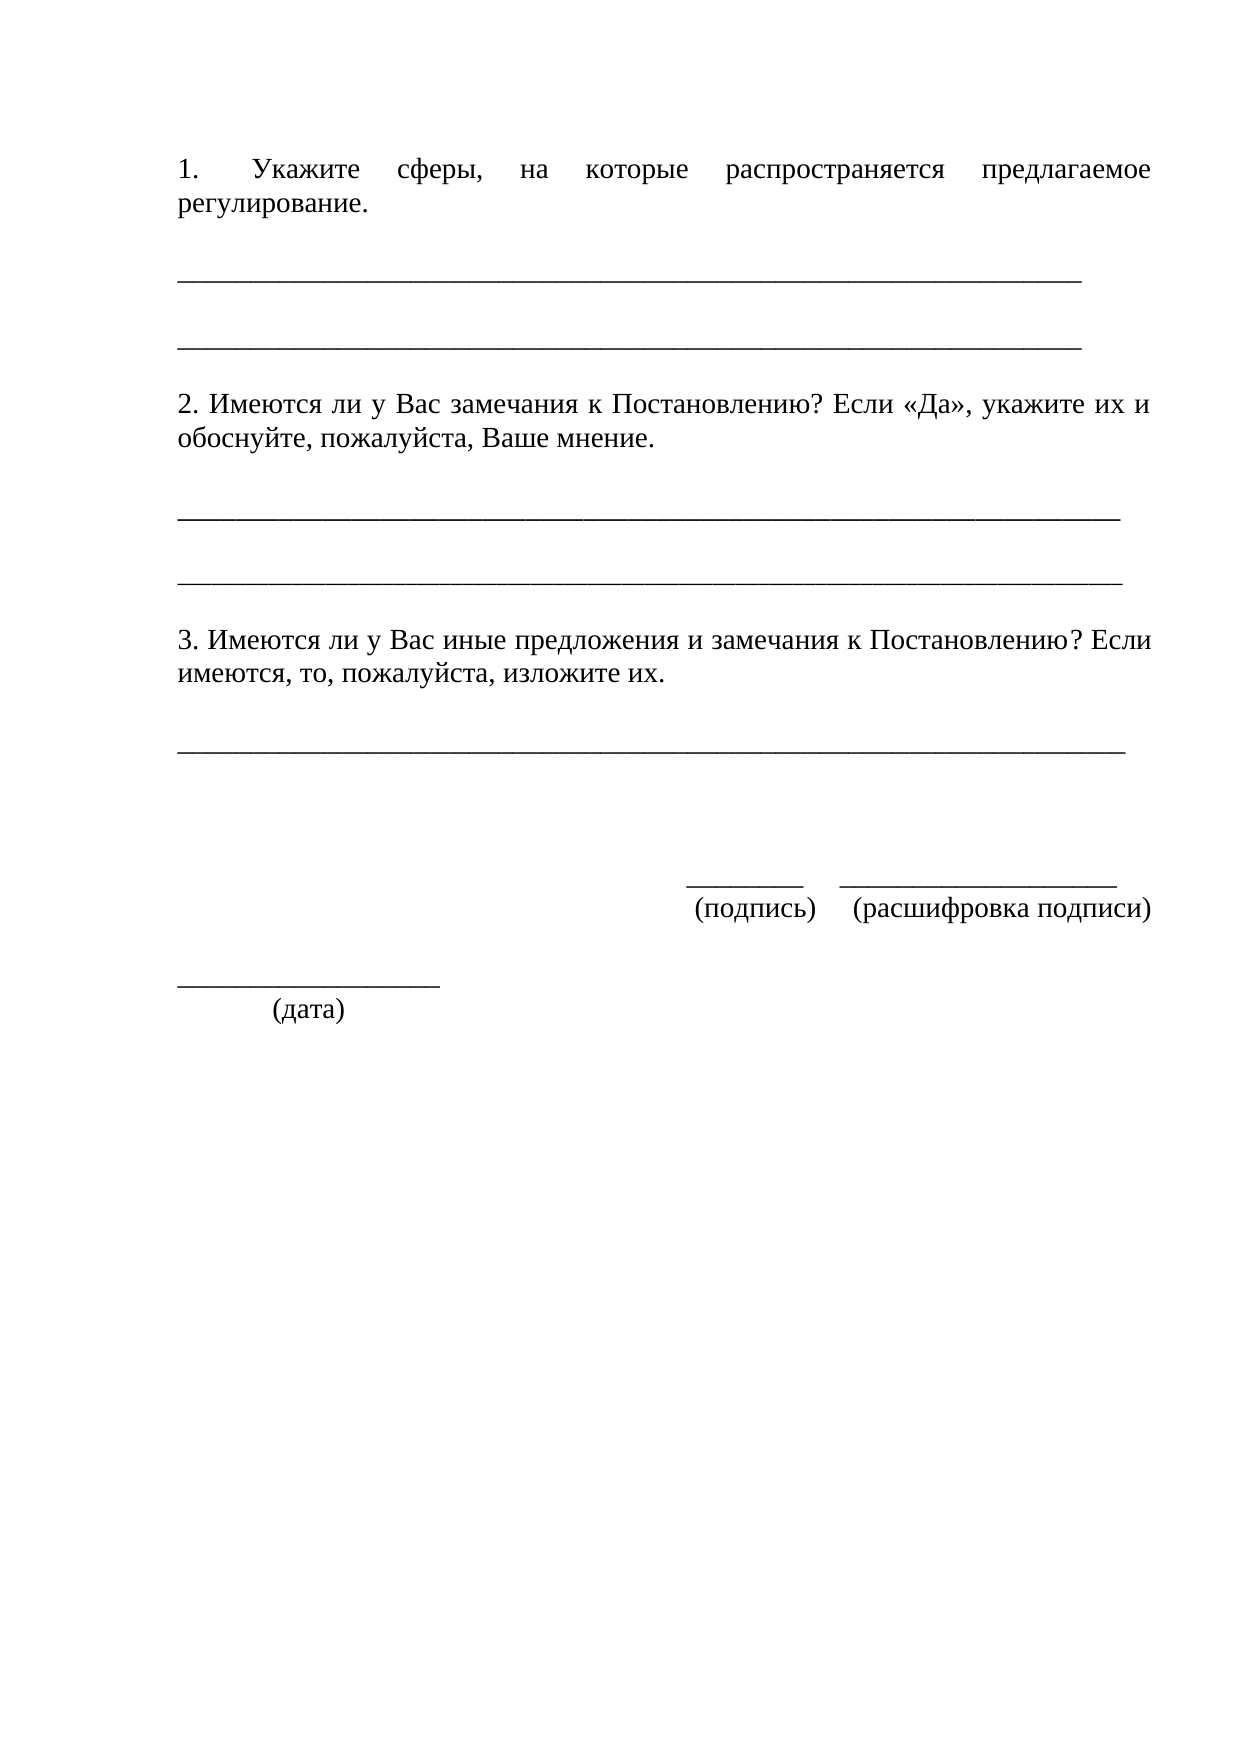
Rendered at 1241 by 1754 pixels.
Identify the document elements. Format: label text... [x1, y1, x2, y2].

text _________________________________________________________________ [177, 489, 1152, 525]
text __________________ [177, 957, 1152, 991]
text (подпись) (расшифровка подписи) [177, 890, 1152, 924]
text ______________________________________________________________ [177, 319, 1152, 353]
text (дата) [177, 991, 1152, 1024]
text ___________________________________________________________________________________ [177, 560, 1152, 588]
text 2. Имеются ли у Вас замечания к Постановлению? Если «Да», укажите их и обоснуйте, пожалуйста, Ваше мнение. [177, 386, 1152, 453]
list Укажите сферы, на которые распространяется предлагаемое регулирование. [177, 152, 1152, 219]
text 3. Имеются ли у Вас иные предложения и замечания к Постановлению? Если имеются, то, пожалуйста, изложите их. [177, 622, 1152, 689]
text _________________________________________________________________ [177, 723, 1152, 756]
text ________ ___________________ [177, 857, 1152, 890]
list ______________________________________________________________ [177, 252, 1152, 286]
